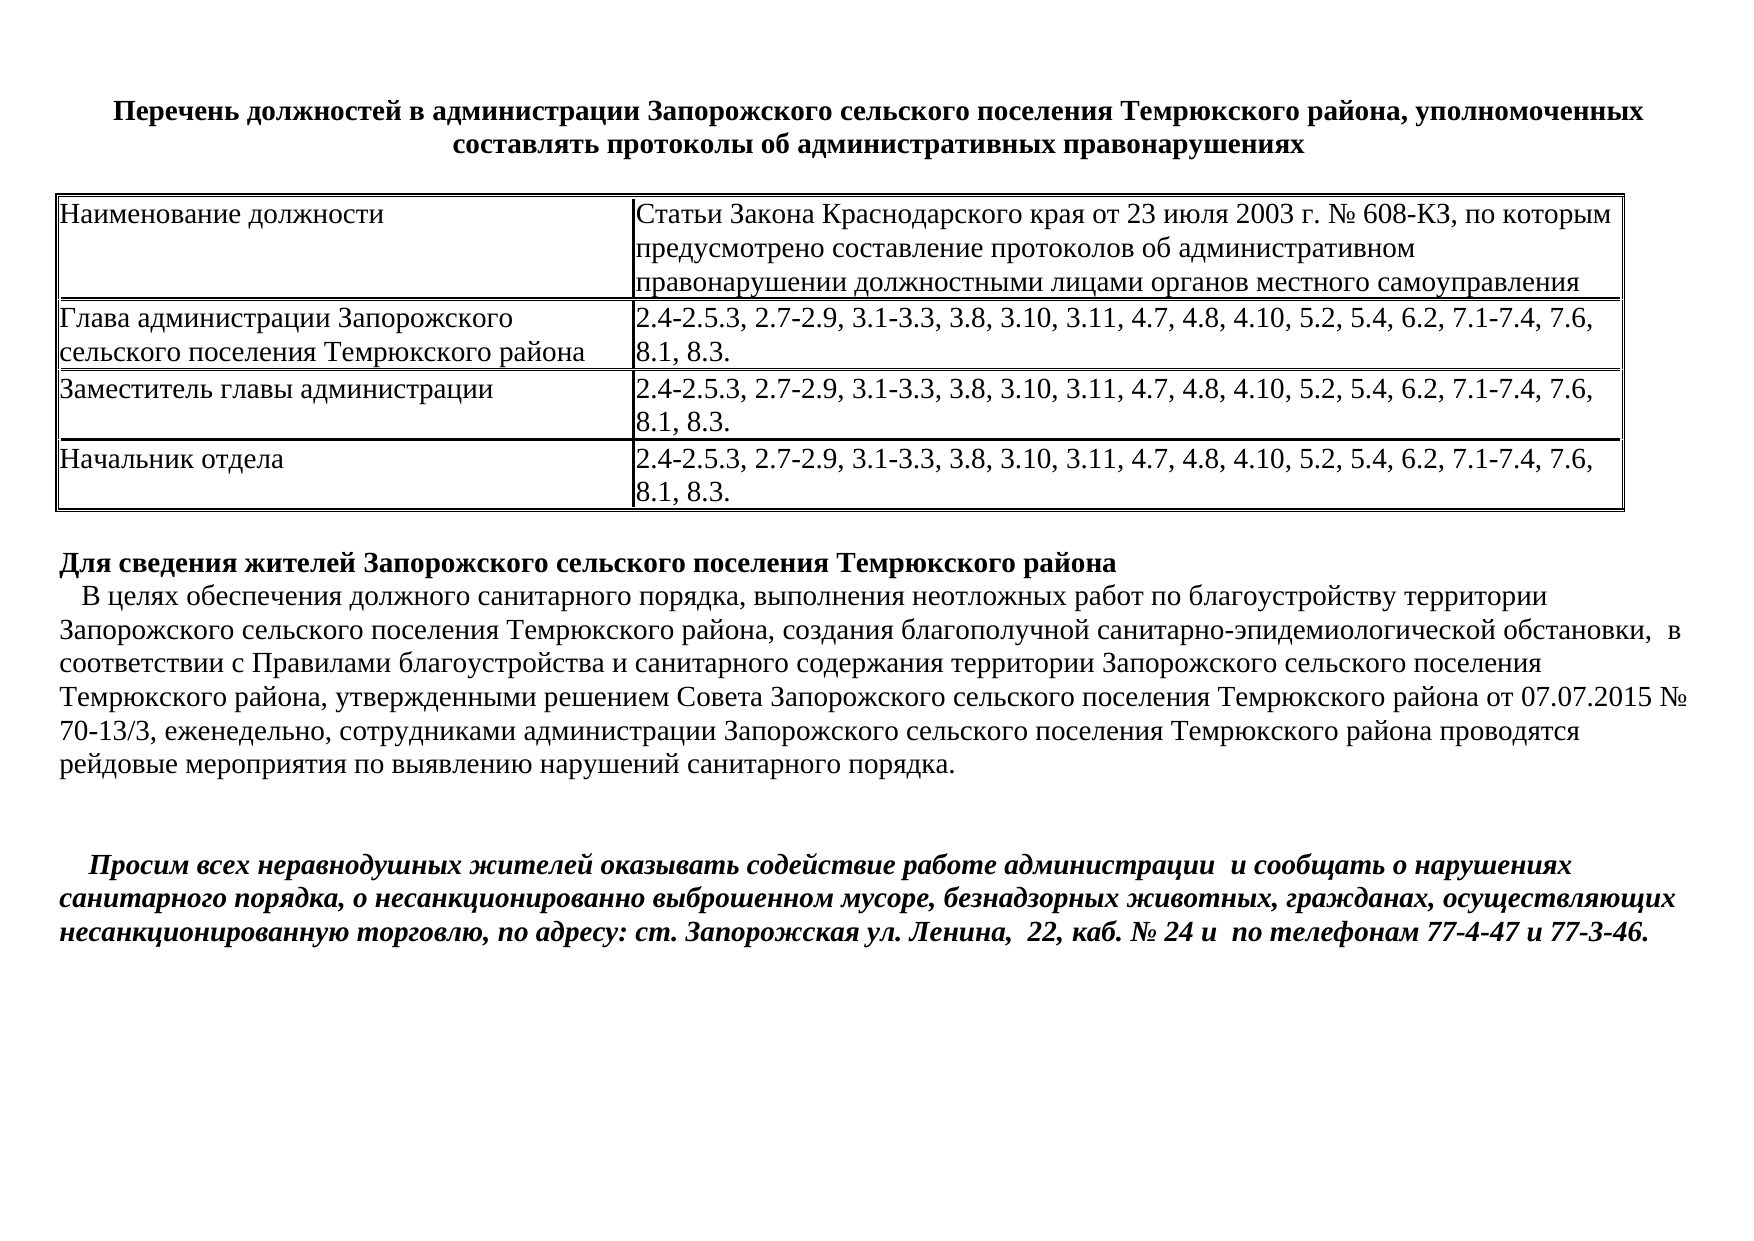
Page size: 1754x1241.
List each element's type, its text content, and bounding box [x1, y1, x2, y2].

text Для сведения жителей Запорожского сельского поселения Темрюкского района [59, 545, 1698, 578]
table_cell Начальник отдела [57, 438, 633, 508]
table_cell 2.4-2.5.3, 2.7-2.9, 3.1-3.3, 3.8, 3.10, 3.11, 4.7, 4.8, 4.10, 5.2, 5.4, 6.2, 7.1-7.4, 7.6, 8.1, 8.3. [635, 297, 1622, 367]
text В целях обеспечения должного санитарного порядка, выполнения неотложных работ по благоустройству территории Запорожского сельского поселения Темрюкского района, создания благополучной санитарно-эпидемиологической обстановки, в соответствии с Правилами благоустройства и санитарного содержания территории Запорожского сельского поселения Темрюкского района, утвержденными решением Совета Запорожского сельского поселения Темрюкского района от 07.07.2015 № 70-13/3, еженедельно, сотрудниками администрации Запорожского сельского поселения Темрюкского района проводятся рейдовые мероприятия по выявлению нарушений санитарного порядка. [59, 578, 1698, 780]
table_cell Заместитель главы администрации [59, 368, 632, 438]
text Просим всех неравнодушных жителей оказывать содействие работе администрации и сообщать о нарушениях санитарного порядка, о несанкционированно выброшенном мусоре, безнадзорных животных, гражданах, осуществляющих несанкционированную торговлю, по адресу: ст. Запорожская ул. Ленина, 22, каб. № 24 и по телефонам 77-4-47 и 77-3-46. [59, 847, 1698, 947]
table_header Наименование должности [59, 197, 633, 297]
table_cell 2.4-2.5.3, 2.7-2.9, 3.1-3.3, 3.8, 3.10, 3.11, 4.7, 4.8, 4.10, 5.2, 5.4, 6.2, 7.1-7.4, 7.6, 8.1, 8.3. [633, 438, 1623, 508]
table_cell 2.4-2.5.3, 2.7-2.9, 3.1-3.3, 3.8, 3.10, 3.11, 4.7, 4.8, 4.10, 5.2, 5.4, 6.2, 7.1-7.4, 7.6, 8.1, 8.3. [635, 368, 1622, 438]
table_header Статьи Закона Краснодарского края от 23 июля 2003 г. № 608-КЗ, по которым предусмотрено составление протоколов об административном правонарушении должностными лицами органов местного самоуправления [633, 197, 1622, 297]
text Перечень должностей в администрации Запорожского сельского поселения Темрюкского района, уполномоченных составлять протоколы об административных правонарушениях [59, 59, 1698, 160]
table_cell Глава администрации Запорожского сельского поселения Темрюкского района [59, 297, 632, 367]
